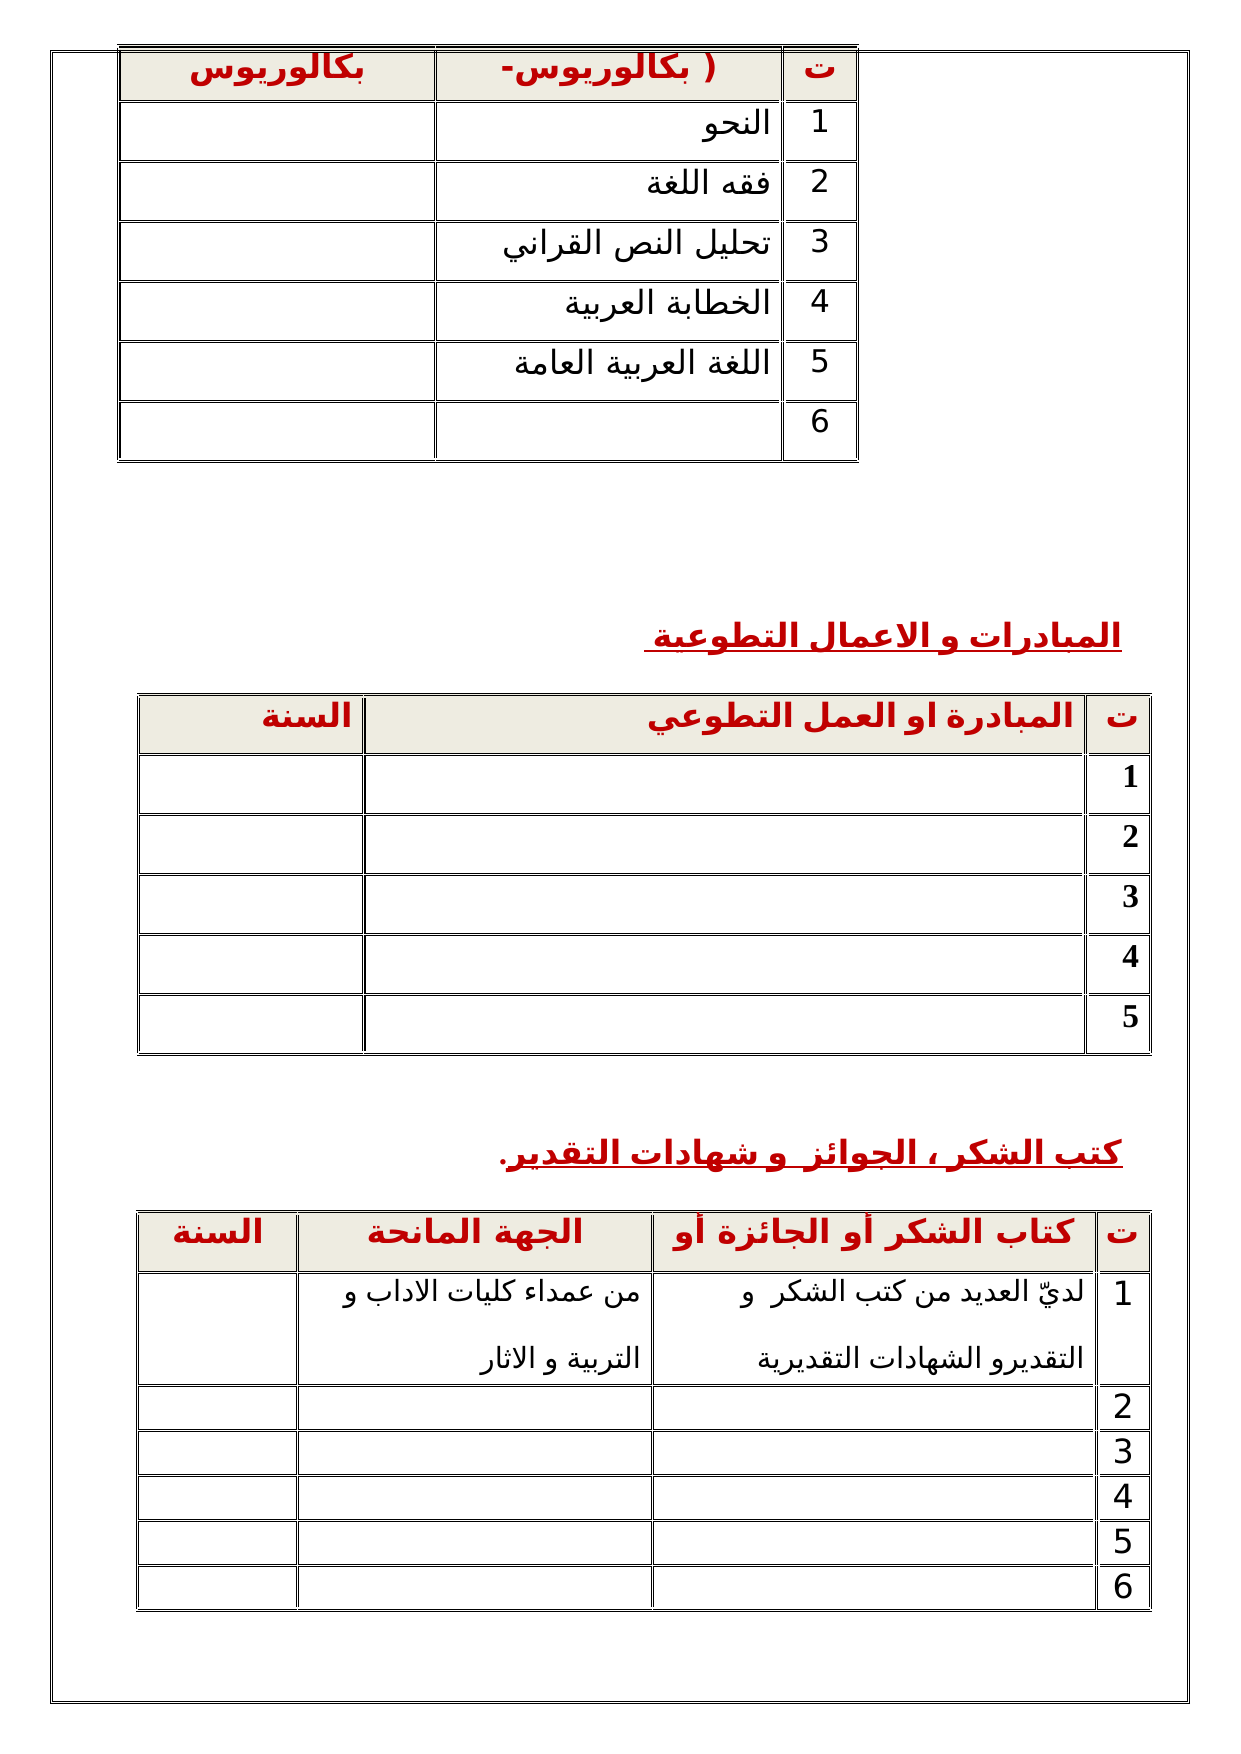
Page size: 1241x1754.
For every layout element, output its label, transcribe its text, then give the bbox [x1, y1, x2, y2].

table_cell 3 [1086, 873, 1150, 933]
table_cell 2 [1086, 813, 1150, 873]
table_cell من عمداء كليات الاداب و التربية و الاثار [299, 1274, 651, 1384]
table_cell [139, 1274, 296, 1384]
table_cell [299, 1522, 651, 1564]
table_cell [299, 1432, 651, 1474]
table_cell [652, 1384, 1096, 1429]
table_cell النحو [436, 100, 782, 160]
text المبادرات و الاعمال التطوعية [150, 616, 1122, 655]
table_cell 1 [783, 100, 857, 160]
table_cell 6 [1096, 1564, 1150, 1609]
table_cell تحليل النص القراني [436, 220, 782, 280]
table_cell 6 [783, 400, 857, 460]
table_cell [121, 103, 434, 160]
table_cell [299, 1387, 651, 1429]
table_cell [121, 283, 434, 340]
table_cell [436, 400, 782, 460]
table_cell 4 [1096, 1474, 1150, 1519]
table_header كتاب الشكر أو الجائزة أو شهادة التقدير [652, 1213, 1095, 1271]
table_header ت [784, 53, 856, 100]
table_cell 5 [1096, 1519, 1150, 1564]
table_cell 2 [1096, 1384, 1150, 1429]
table_cell [139, 1477, 296, 1519]
table_cell [299, 1477, 651, 1519]
table_cell لديّ العديد من كتب الشكر و التقديرو الشهادات التقديرية [654, 1271, 1095, 1384]
table_cell 1 [1098, 1271, 1149, 1384]
table_cell [364, 753, 1086, 813]
table_cell [364, 933, 1086, 993]
table_cell 3 [1096, 1429, 1150, 1474]
table_cell [652, 1564, 1096, 1609]
text كتب الشكر ، الجوائز و شهادات التقدير. [150, 1133, 1122, 1171]
table_cell [140, 936, 362, 993]
table_header المبادرة او العمل التطوعي [364, 696, 1084, 753]
table_cell [364, 873, 1086, 933]
table_cell 5 [783, 340, 857, 400]
table_cell فقه اللغة [436, 160, 782, 220]
table_cell [119, 400, 436, 460]
table_cell 2 [783, 160, 857, 220]
table_cell 5 [1086, 993, 1150, 1053]
table_header السنة [138, 1211, 298, 1271]
table_header ت [1098, 1213, 1150, 1271]
table_cell [121, 163, 434, 220]
table_header الجهة المانحة [298, 1213, 652, 1271]
table_cell 1 [1086, 753, 1150, 813]
table_cell [652, 1429, 1096, 1474]
table_header بكالوريوس [121, 53, 434, 100]
table_cell [652, 1519, 1096, 1564]
table_cell [652, 1474, 1096, 1519]
table_cell 3 [783, 220, 857, 280]
table_cell [139, 993, 364, 1053]
table_cell [364, 813, 1086, 873]
table_cell [140, 816, 362, 873]
table_cell [364, 993, 1086, 1053]
table_cell [140, 876, 362, 933]
table_cell [140, 756, 362, 813]
table_cell [298, 1567, 652, 1609]
table_cell [138, 1564, 298, 1609]
table_cell 4 [783, 280, 857, 340]
table_header ت [1087, 696, 1150, 753]
table_cell اللغة العربية العامة [436, 340, 782, 400]
table_cell [121, 343, 434, 400]
table_cell الخطابة العربية [436, 280, 782, 340]
table_cell [139, 1387, 296, 1429]
table_header ( بكالوريوس-ماجستير- دكتوراه ) [437, 53, 781, 100]
table_cell [139, 1432, 296, 1474]
table_cell 4 [1086, 933, 1150, 993]
table_header السنة [139, 694, 364, 753]
table_cell [139, 1522, 296, 1564]
table_cell [121, 223, 434, 280]
